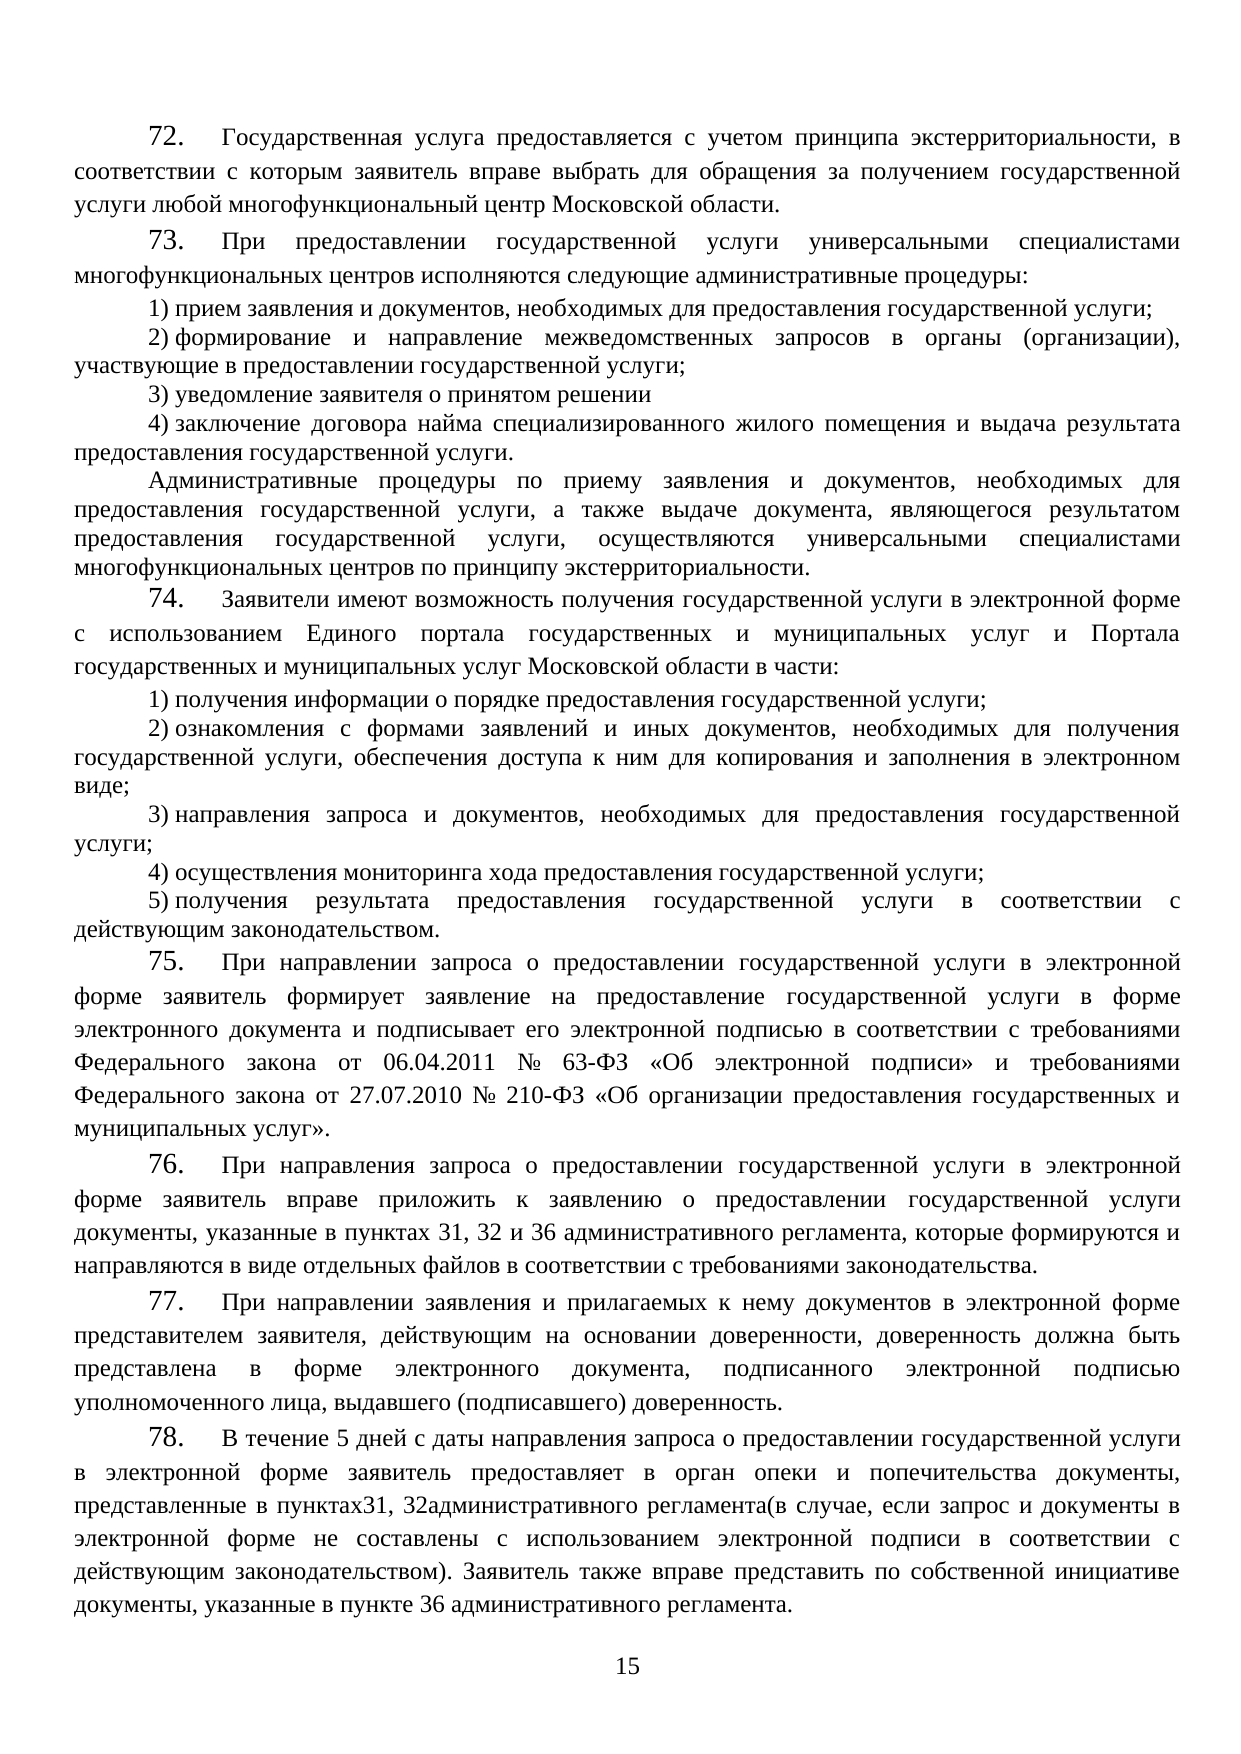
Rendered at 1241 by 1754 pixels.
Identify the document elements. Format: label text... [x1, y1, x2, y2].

list В течение 5 дней с даты направления запроса о предоставлении государственной услуги в электронной форме заявитель предоставляет в орган опеки и попечительства документы, представленные в пунктах31, 32административного регламента(в случае, если запрос и документы в электронной форме не составлены с использованием электронной подписи в соответствии с действующим законодательством). Заявитель также вправе представить по собственной инициативе документы, указанные в пункте 36 административного регламента. [74, 1419, 1181, 1618]
text 2) формирование и направление межведомственных запросов в органы (организации), участвующие в предоставлении государственной услуги; [74, 322, 1181, 379]
list Государственная услуга предоставляется с учетом принципа экстерриториальности, в соответствии с которым заявитель вправе выбрать для обращения за получением государственной услуги любой многофункциональный центр Московской области. [74, 118, 1181, 218]
list При направления запроса о предоставлении государственной услуги в электронной форме заявитель вправе приложить к заявлению о предоставлении государственной услуги документы, указанные в пунктах 31, 32 и 36 административного регламента, которые формируются и направляются в виде отдельных файлов в соответствии с требованиями законодательства. [74, 1146, 1181, 1278]
list При направлении запроса о предоставлении государственной услуги в электронной форме заявитель формирует заявление на предоставление государственной услуги в форме электронного документа и подписывает его электронной подписью в соответствии с требованиями Федерального закона от 06.04.2011 № 63-ФЗ «Об электронной подписи» и требованиями Федерального закона от 27.07.2010 № 210-ФЗ «Об организации предоставления государственных и муниципальных услуг». [74, 943, 1181, 1142]
list При предоставлении государственной услуги универсальными специалистами многофункциональных центров исполняются следующие административные процедуры: [74, 222, 1181, 288]
text 3) уведомление заявителя о принятом решении [74, 379, 1181, 408]
list При направлении заявления и прилагаемых к нему документов в электронной форме представителем заявителя, действующим на основании доверенности, доверенность должна быть представлена в форме электронного документа, подписанного электронной подписью уполномоченного лица, выдавшего (подписавшего) доверенность. [74, 1283, 1181, 1415]
text Административные процедуры по приему заявления и документов, необходимых для предоставления государственной услуги, а также выдаче документа, являющегося результатом предоставления государственной услуги, осуществляются универсальными специалистами многофункциональных центров по принципу экстерриториальности. [74, 465, 1181, 580]
text 4) осуществления мониторинга хода предоставления государственной услуги; [74, 857, 1181, 885]
text 3) направления запроса и документов, необходимых для предоставления государственной услуги; [74, 799, 1181, 857]
text 2) ознакомления с формами заявлений и иных документов, необходимых для получения государственной услуги, обеспечения доступа к ним для копирования и заполнения в электронном виде; [74, 713, 1181, 799]
text 1) прием заявления и документов, необходимых для предоставления государственной услуги; [74, 293, 1181, 322]
text 1) получения информации о порядке предоставления государственной услуги; [74, 684, 1181, 713]
list Заявители имеют возможность получения государственной услуги в электронной форме с использованием Единого портала государственных и муниципальных услуг и Портала государственных и муниципальных услуг Московской области в части: [74, 580, 1181, 680]
text 5) получения результата предоставления государственной услуги в соответствии с действующим законодательством. [74, 885, 1181, 943]
text 4) заключение договора найма специализированного жилого помещения и выдача результата предоставления государственной услуги. [74, 408, 1181, 465]
